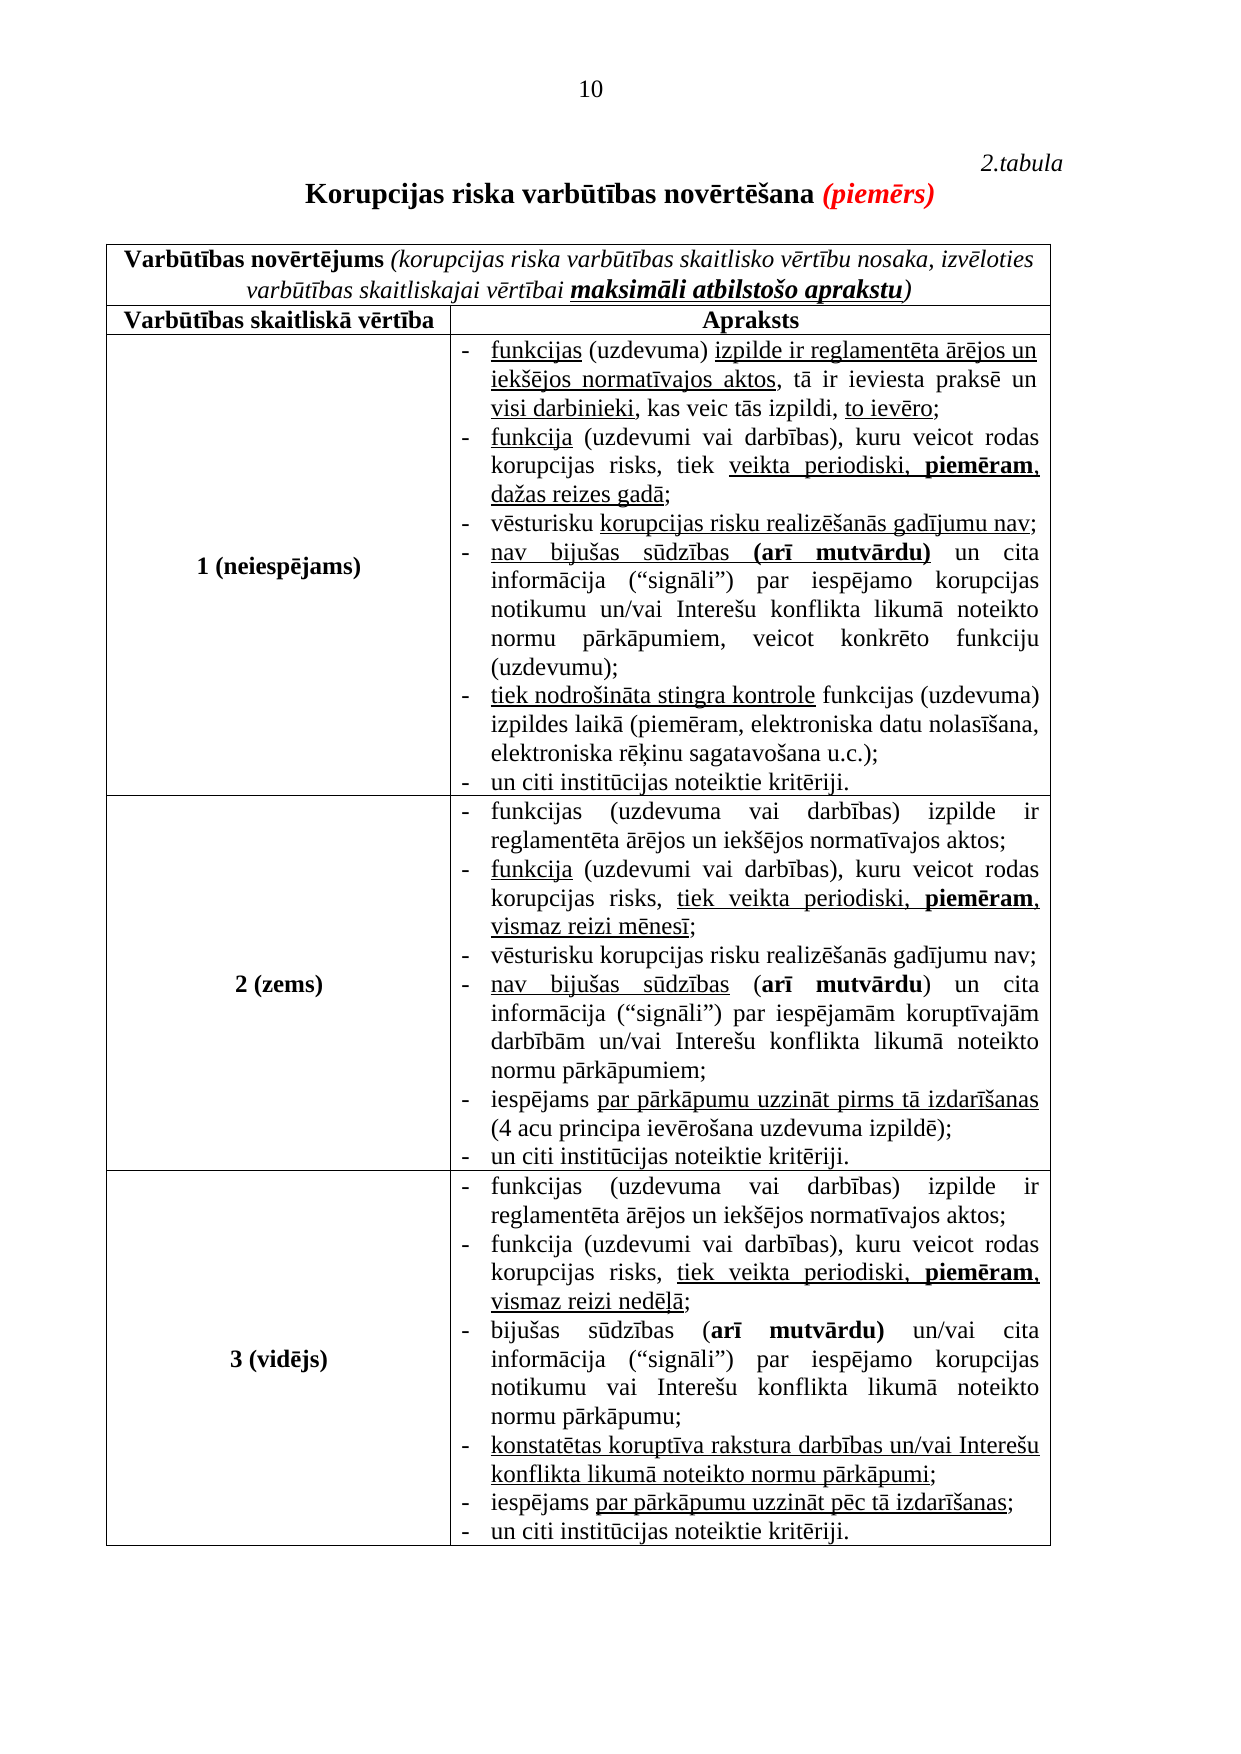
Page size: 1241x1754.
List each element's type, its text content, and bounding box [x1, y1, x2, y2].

table_cell 1 (neiespējams) [107, 335, 450, 795]
text 2.tabula [118, 148, 1063, 176]
table_cell Varbūtības skaitliskā vērtība [107, 306, 450, 334]
table_header Varbūtības novērtējums (korupcijas riska varbūtības skaitlisko vērtību nosaka, izvēloties varbūtības skaitliskajai vērtībai maksimāli atbilstošo aprakstu) [107, 245, 1050, 304]
table_cell Apraksts [451, 306, 1050, 334]
table_cell funkcijas (uzdevuma) izpilde ir reglamentēta ārējos un iekšējos normatīvajos aktos, tā ir ieviesta praksē un visi darbinieki, kas veic tās izpildi, to ievēro; funkcija (uzdevumi vai darbības), kuru veicot rodas korupcijas risks, tiek veikta periodiski, piemēram, dažas reizes gadā; vēsturisku korupcijas risku realizēšanās gadījumu nav; nav bijušas sūdzības (arī mutvārdu) un cita informācija (“signāli”) par iespējamo korupcijas notikumu un/vai Interešu konflikta likumā noteikto normu pārkāpumiem, veicot konkrēto funkciju (uzdevumu); tiek nodrošināta stingra kontrole funkcijas (uzdevuma) izpildes laikā (piemēram, elektroniska datu nolasīšana, elektroniska rēķinu sagatavošana u.c.); un citi institūcijas noteiktie kritēriji. [451, 335, 1050, 795]
table_cell funkcijas (uzdevuma vai darbības) izpilde ir reglamentēta ārējos un iekšējos normatīvajos aktos; funkcija (uzdevumi vai darbības), kuru veicot rodas korupcijas risks, tiek veikta periodiski, piemēram, vismaz reizi nedēļā; bijušas sūdzības (arī mutvārdu) un/vai cita informācija (“signāli”) par iespējamo korupcijas notikumu vai Interešu konflikta likumā noteikto normu pārkāpumu; konstatētas koruptīva rakstura darbības un/vai Interešu konflikta likumā noteikto normu pārkāpumi; iespējams par pārkāpumu uzzināt pēc tā izdarīšanas; un citi institūcijas noteiktie kritēriji. [451, 1171, 1050, 1545]
table_cell 3 (vidējs) [107, 1171, 450, 1545]
text Korupcijas riska varbūtības novērtēšana (piemērs) [118, 176, 1063, 210]
table_cell funkcijas (uzdevuma vai darbības) izpilde ir reglamentēta ārējos un iekšējos normatīvajos aktos; funkcija (uzdevumi vai darbības), kuru veicot rodas korupcijas risks, tiek veikta periodiski, piemēram, vismaz reizi mēnesī; vēsturisku korupcijas risku realizēšanās gadījumu nav; nav bijušas sūdzības (arī mutvārdu) un cita informācija (“signāli”) par iespējamām koruptīvajām darbībām un/vai Interešu konflikta likumā noteikto normu pārkāpumiem; iespējams par pārkāpumu uzzināt pirms tā izdarīšanas (4 acu principa ievērošana uzdevuma izpildē); un citi institūcijas noteiktie kritēriji. [451, 796, 1050, 1170]
table_cell 2 (zems) [107, 796, 450, 1170]
